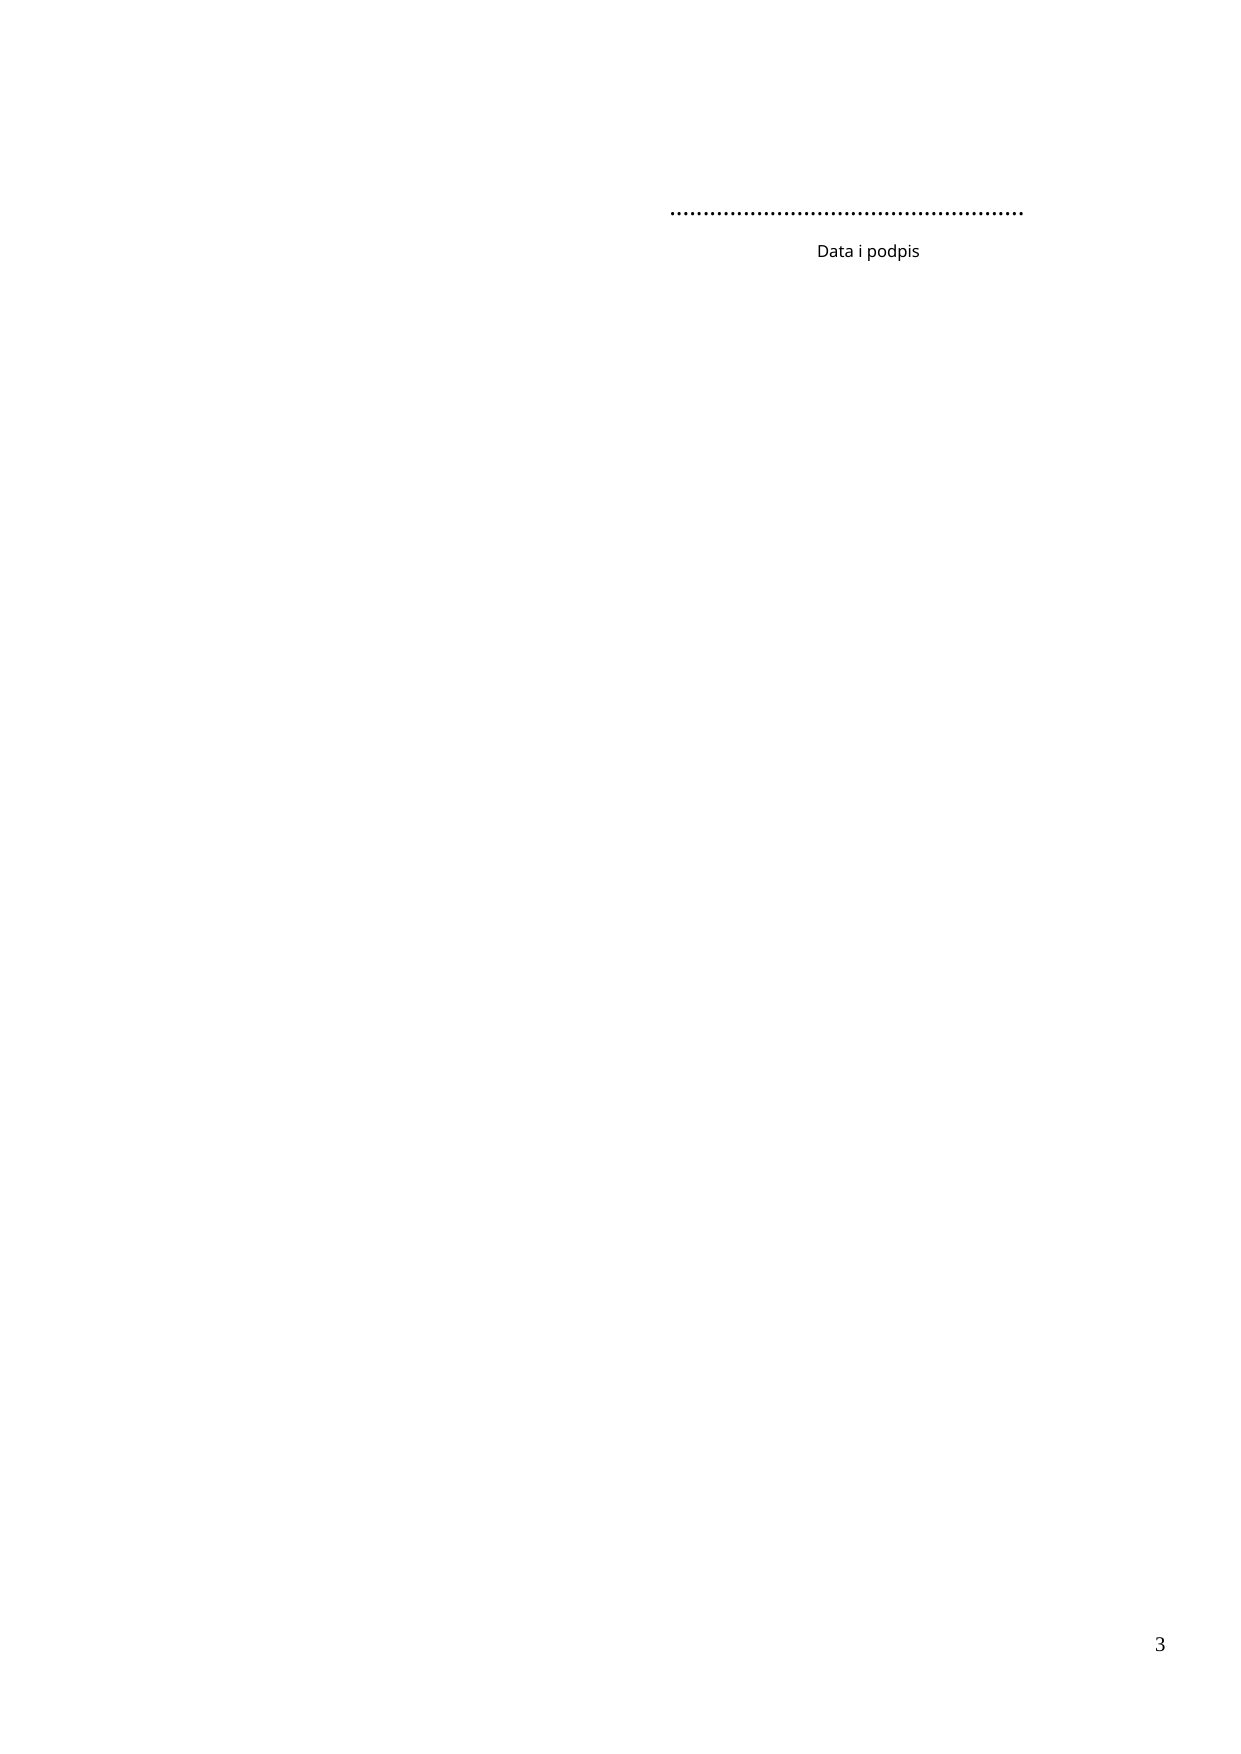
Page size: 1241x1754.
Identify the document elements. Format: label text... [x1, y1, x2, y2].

text ..................................................... [517, 189, 1165, 223]
text Data i podpis [739, 240, 1165, 263]
